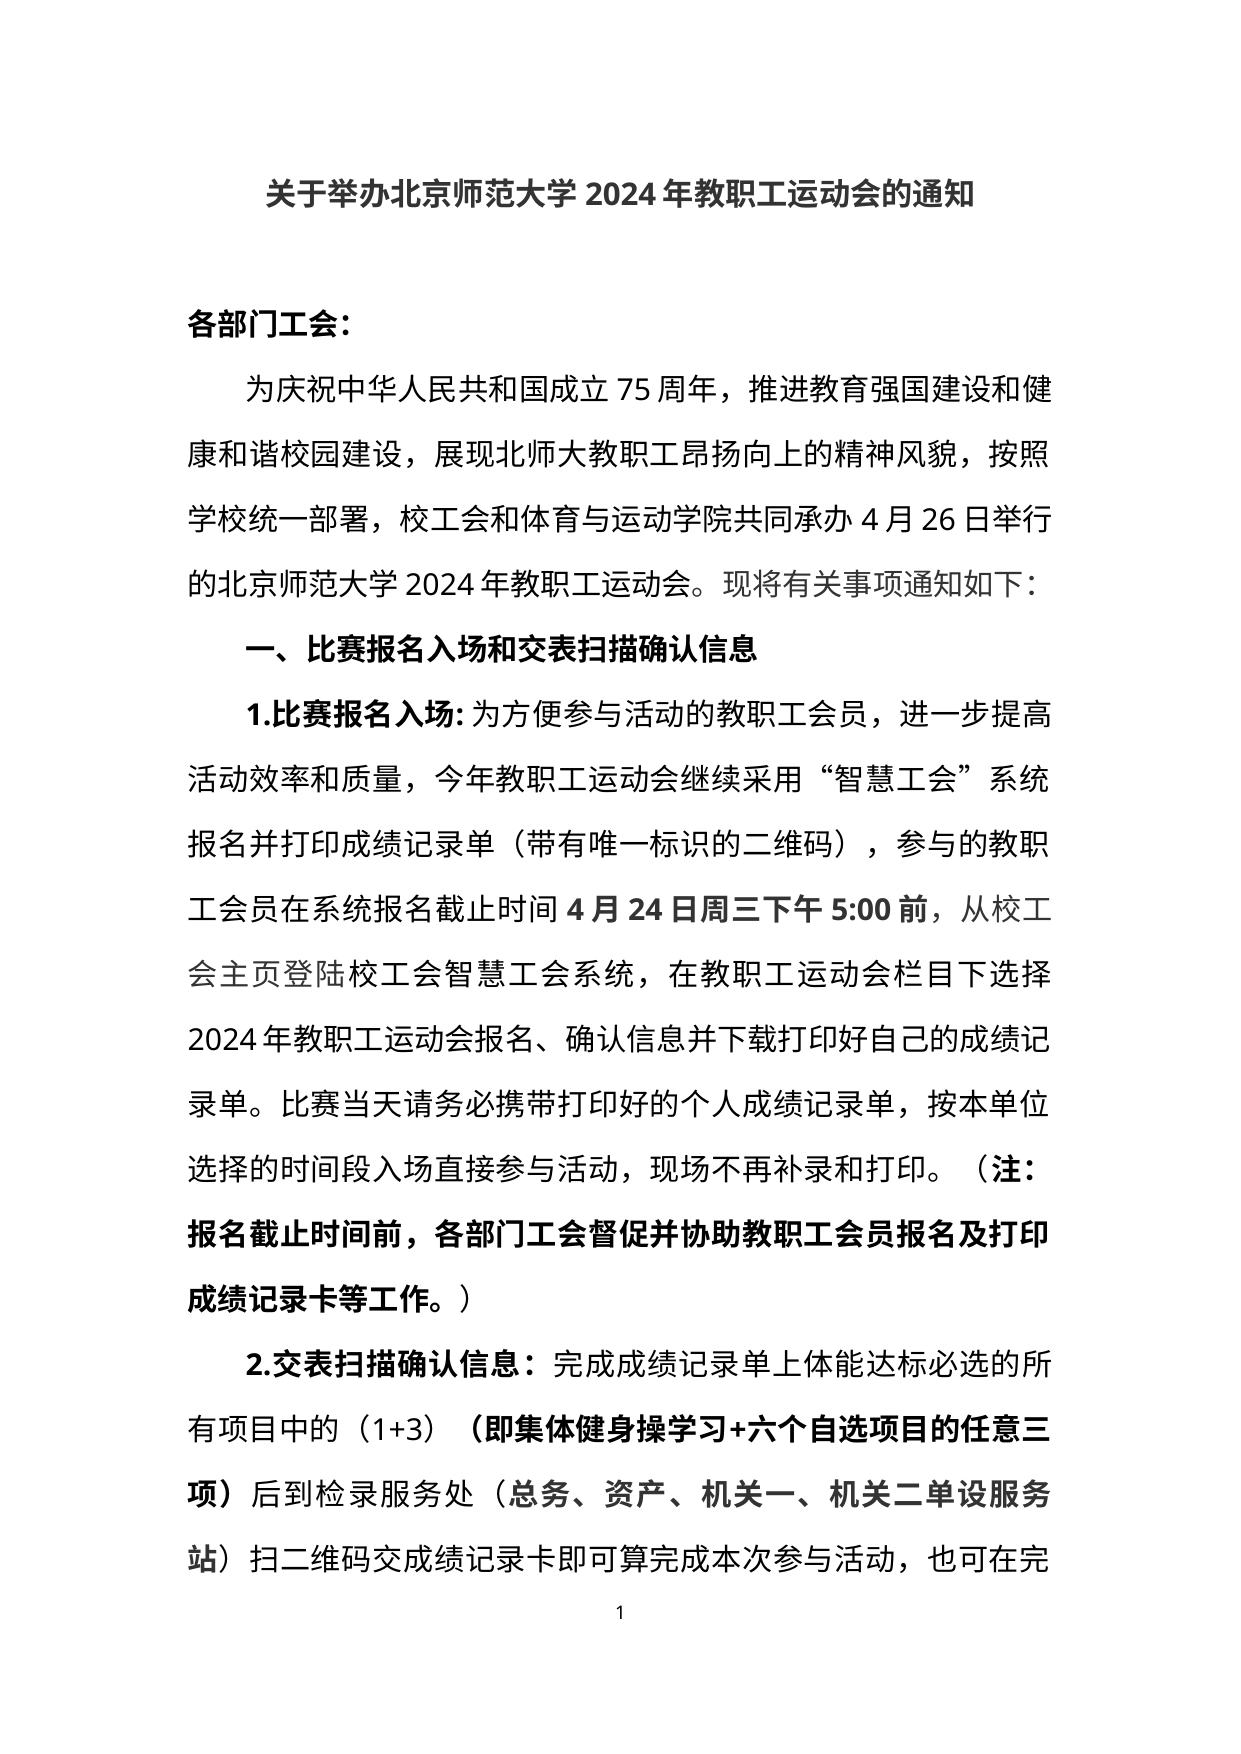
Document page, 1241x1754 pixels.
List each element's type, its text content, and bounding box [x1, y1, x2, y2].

text 各部门工会： [187, 290, 1053, 355]
text 为庆祝中华人民共和国成立75周年，推进教育强国建设和健康和谐校园建设，展现北师大教职工昂扬向上的精神风貌，按照学校统一部署，校工会和体育与运动学院共同承办4月26日举行的北京师范大学2024年教职工运动会。现将有关事项通知如下： [187, 355, 1053, 615]
text 一、比赛报名入场和交表扫描确认信息 [187, 615, 1053, 680]
text 1.比赛报名入场: 为方便参与活动的教职工会员，进一步提高活动效率和质量，今年教职工运动会继续采用“智慧工会”系统报名并打印成绩记录单（带有唯一标识的二维码），参与的教职工会员在系统报名截止时间4月24日周三下午5:00前，从校工会主页登陆校工会智慧工会系统，在教职工运动会栏目下选择2024年教职工运动会报名、确认信息并下载打印好自己的成绩记录单。比赛当天请务必携带打印好的个人成绩记录单，按本单位选择的时间段入场直接参与活动，现场不再补录和打印。（注：报名截止时间前，各部门工会督促并协助教职工会员报名及打印成绩记录卡等工作。） [187, 680, 1053, 1330]
text 关于举办北京师范大学 2024年教职工运动会的通知 [187, 160, 1053, 225]
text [187, 1330, 1053, 1590]
